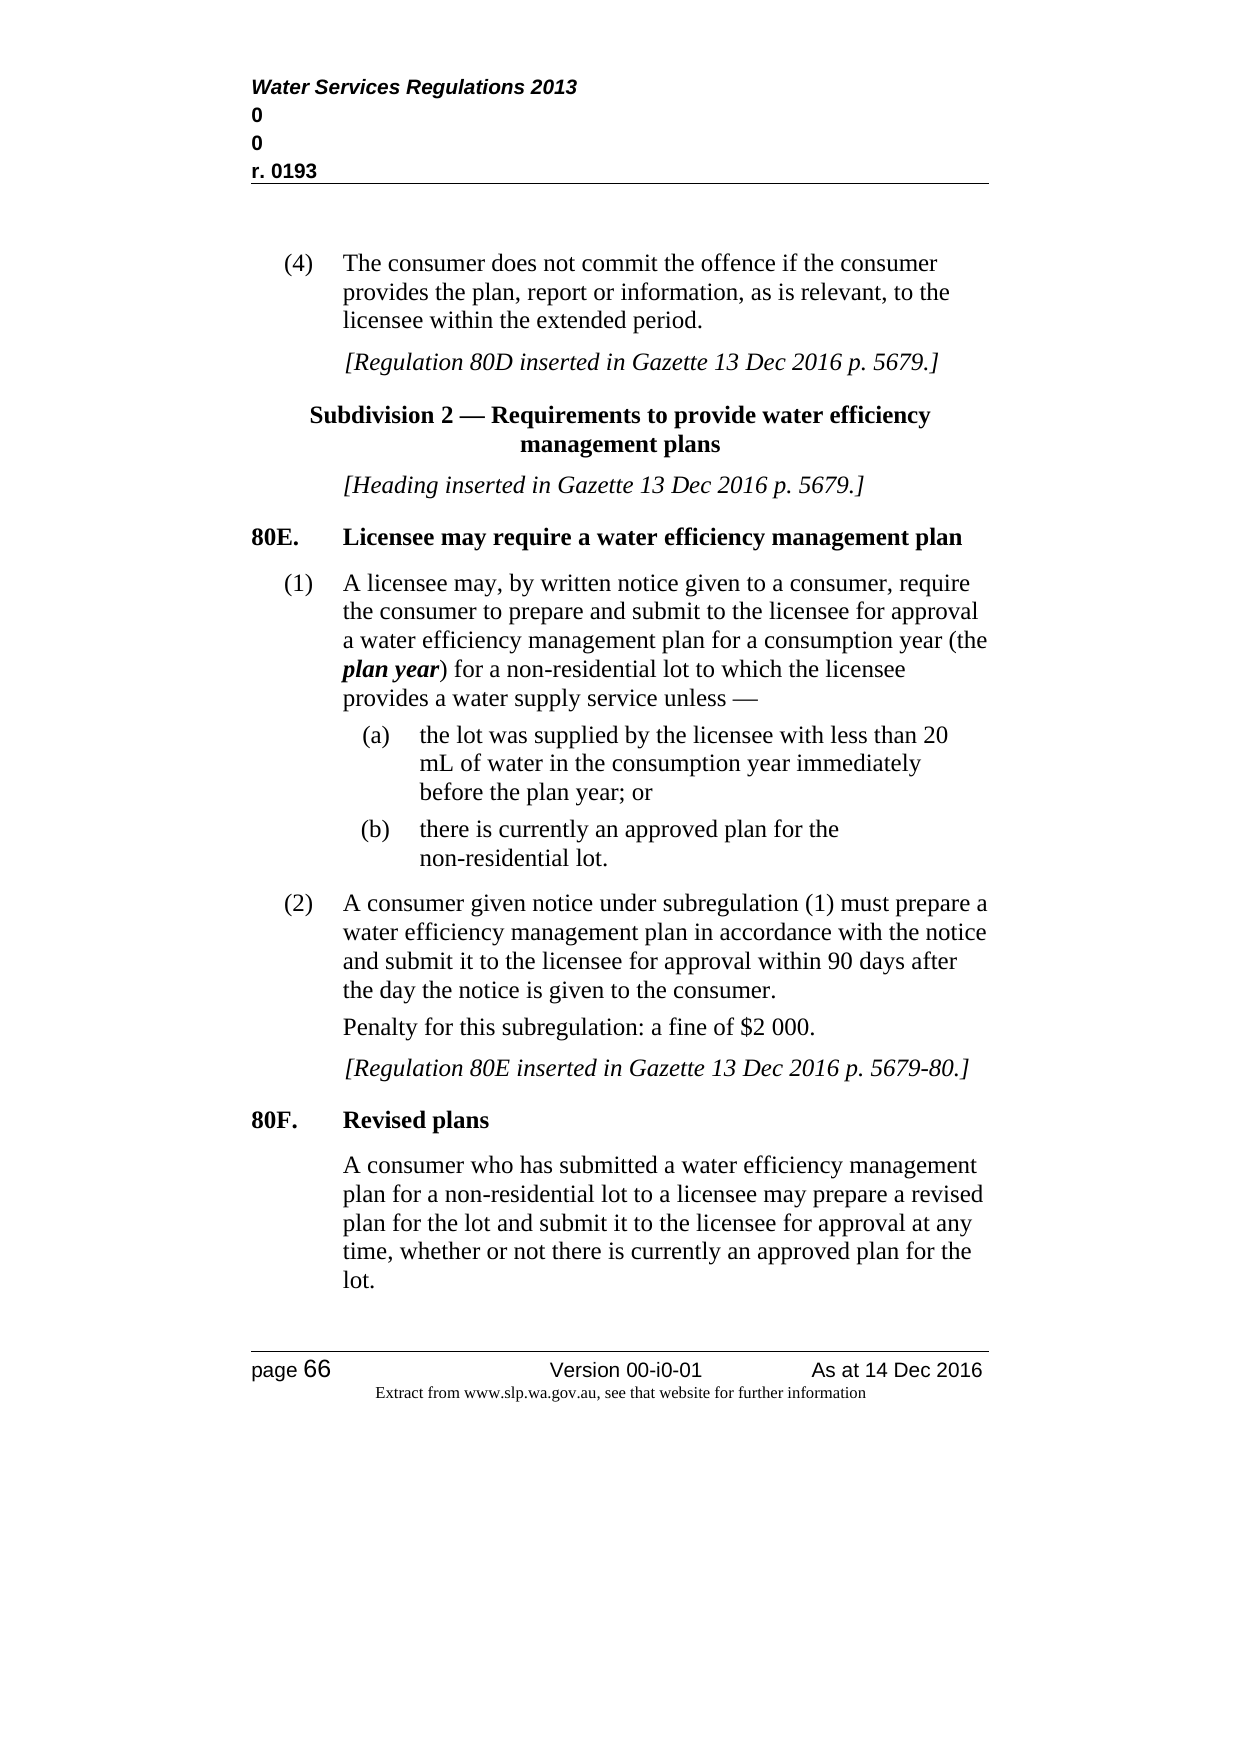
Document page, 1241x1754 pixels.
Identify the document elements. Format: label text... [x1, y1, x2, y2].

text [Regulation 80E inserted in Gazette 13 Dec 2016 p. 5679-80.] [251, 1053, 989, 1082]
text A consumer who has submitted a water efficiency management plan for a non-residential lot to a licensee may prepare a revised plan for the lot and submit it to the licensee for approval at any time, whether or not there is currently an approved plan for the lot. [251, 1150, 989, 1294]
text (2) A consumer given notice under subregulation (1) must prepare a water efficiency management plan in accordance with the notice and submit it to the licensee for approval within 90 days after the day the notice is given to the consumer. [251, 888, 989, 1003]
text (4) The consumer does not commit the offence if the consumer provides the plan, report or information, as is relevant, to the licensee within the extended period. [251, 248, 989, 334]
text (a) the lot was supplied by the licensee with less than 20 mL of water in the consumption year immediately before the plan year; or [251, 720, 989, 806]
subtitle 80E. Licensee may require a water efficiency management plan [251, 522, 989, 551]
text (b) there is currently an approved plan for the non-residential lot. [251, 814, 989, 872]
text [Regulation 80D inserted in Gazette 13 Dec 2016 p. 5679.] [251, 347, 989, 376]
text Penalty for this subregulation: a fine of $2 000. [251, 1012, 989, 1041]
subtitle [Heading inserted in Gazette 13 Dec 2016 p. 5679.] [251, 471, 989, 499]
subtitle 80F. Revised plans [251, 1105, 989, 1133]
subtitle Subdivision 2 — Requirements to provide water efficiency management plans [251, 401, 989, 458]
text (1) A licensee may, by written notice given to a consumer, require the consumer to prepare and submit to the licensee for approval a water efficiency management plan for a consumption year (the plan year) for a non-residential lot to which the licensee provides a water supply service unless — [251, 568, 989, 711]
